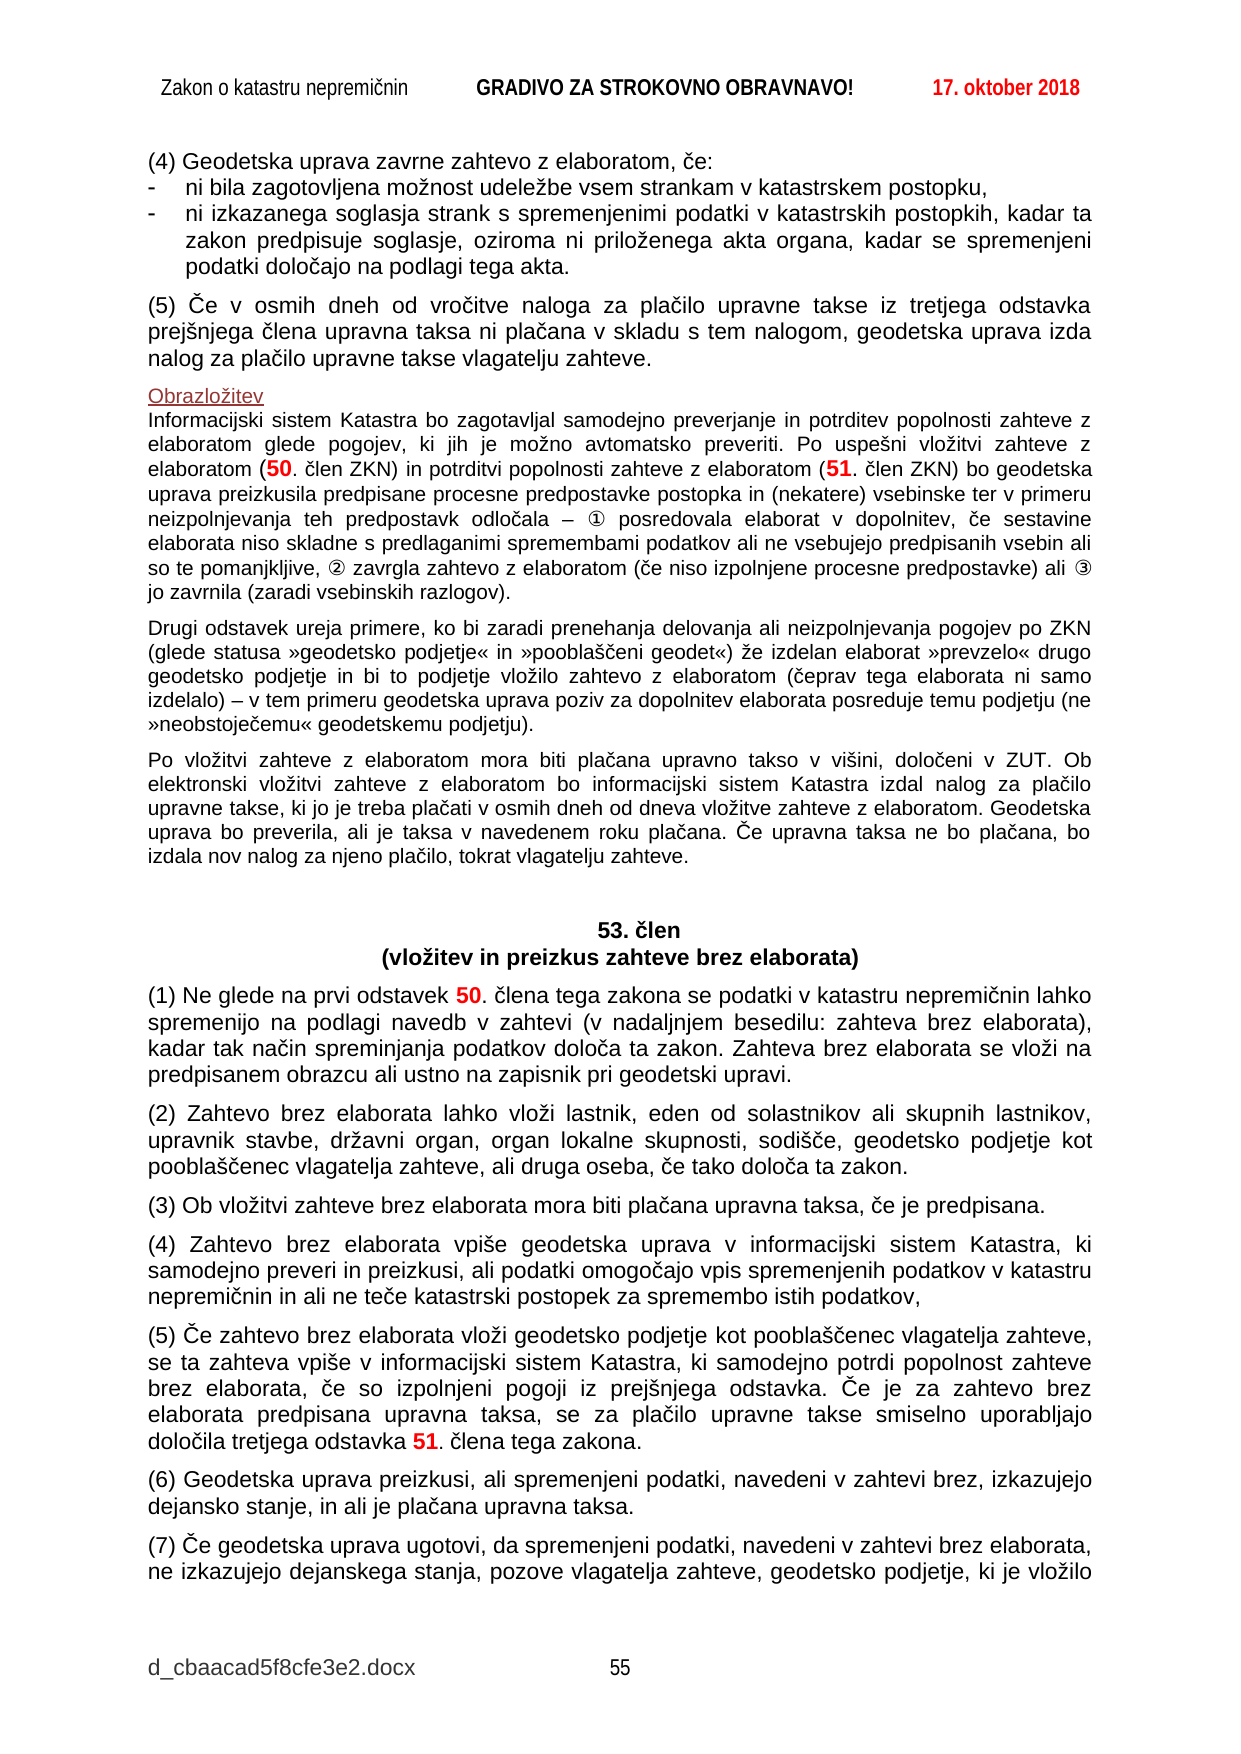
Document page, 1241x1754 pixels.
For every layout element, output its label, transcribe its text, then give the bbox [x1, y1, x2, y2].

text (2) Zahtevo brez elaborata lahko vloži lastnik, eden od solastnikov ali skupnih lastnikov, upravnik stavbe, državni organ, organ lokalne skupnosti, sodišče, geodetsko podjetje kot pooblaščenec vlagatelja zahteve, ali druga oseba, če tako določa ta zakon. [148, 1100, 1093, 1179]
text Obrazložitev [148, 383, 1093, 407]
text (6) Geodetska uprava preizkusi, ali spremenjeni podatki, navedeni v zahtevi brez, izkazujejo dejansko stanje, in ali je plačana upravna taksa. [148, 1466, 1093, 1519]
list ni izkazanega soglasja strank s spremenjenimi podatki v katastrskih postopkih, kadar ta zakon predpisuje soglasje, oziroma ni priloženega akta organa, kadar se spremenjeni podatki določajo na podlagi tega akta. [148, 200, 1093, 279]
text Informacijski sistem Katastra bo zagotavljal samodejno preverjanje in potrditev popolnosti zahteve z elaboratom glede pogojev, ki jih je možno avtomatsko preveriti. Po uspešni vložitvi zahteve z elaboratom (50. člen ZKN) in potrditvi popolnosti zahteve z elaboratom (51. člen ZKN) bo geodetska uprava preizkusila predpisane procesne predpostavke postopka in (nekatere) vsebinske ter v primeru neizpolnjevanja teh predpostavk odločala – ① posredovala elaborat v dopolnitev, če sestavine elaborata niso skladne s predlaganimi spremembami podatkov ali ne vsebujejo predpisanih vsebin ali so te pomanjkljive, ② zavrgla zahtevo z elaboratom (če niso izpolnjene procesne predpostavke) ali ③ jo zavrnila (zaradi vsebinskih razlogov). [148, 407, 1093, 603]
text Po vložitvi zahteve z elaboratom mora biti plačana upravno takso v višini, določeni v ZUT. Ob elektronski vložitvi zahteve z elaboratom bo informacijski sistem Katastra izdal nalog za plačilo upravne takse, ki jo je treba plačati v osmih dneh od dneva vložitve zahteve z elaboratom. Geodetska uprava bo preverila, ali je taksa v navedenem roku plačana. Če upravna taksa ne bo plačana, bo izdala nov nalog za njeno plačilo, tokrat vlagatelju zahteve. [148, 748, 1093, 868]
text člen [185, 917, 1093, 943]
text (5) Če v osmih dneh od vročitve naloga za plačilo upravne takse iz tretjega odstavka prejšnjega člena upravna taksa ni plačana v skladu s tem nalogom, geodetska uprava izda nalog za plačilo upravne takse vlagatelju zahteve. [148, 292, 1093, 371]
list ni bila zagotovljena možnost udeležbe vsem strankam v katastrskem postopku, [148, 174, 1093, 200]
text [148, 1532, 1093, 1584]
text (1) Ne glede na prvi odstavek 50. člena tega zakona se podatki v katastru nepremičnin lahko spremenijo na podlagi navedb v zahtevi (v nadaljnjem besedilu: zahteva brez elaborata), kadar tak način spreminjanja podatkov določa ta zakon. Zahteva brez elaborata se vloži na predpisanem obrazcu ali ustno na zapisnik pri geodetski upravi. [148, 982, 1093, 1088]
text (5) Če zahtevo brez elaborata vloži geodetsko podjetje kot pooblaščenec vlagatelja zahteve, se ta zahteva vpiše v informacijski sistem Katastra, ki samodejno potrdi popolnost zahteve brez elaborata, če so izpolnjeni pogoji iz prejšnjega odstavka. Če je za zahtevo brez elaborata predpisana upravna taksa, se za plačilo upravne takse smiselno uporabljajo določila tretjega odstavka 51. člena tega zakona. [148, 1322, 1093, 1454]
subtitle (vložitev in preizkus zahteve brez elaborata) [148, 943, 1093, 970]
text (3) Ob vložitvi zahteve brez elaborata mora biti plačana upravna taksa, če je predpisana. [148, 1192, 1093, 1218]
text Drugi odstavek ureja primere, ko bi zaradi prenehanja delovanja ali neizpolnjevanja pogojev po ZKN (glede statusa »geodetsko podjetje« in »pooblaščeni geodet«) že izdelan elaborat »prevzelo« drugo geodetsko podjetje in bi to podjetje vložilo zahtevo z elaboratom (čeprav tega elaborata ni samo izdelalo) – v tem primeru geodetska uprava poziv za dopolnitev elaborata posreduje temu podjetju (ne »neobstoječemu« geodetskemu podjetju). [148, 616, 1093, 736]
text (4) Zahtevo brez elaborata vpiše geodetska uprava v informacijski sistem Katastra, ki samodejno preveri in preizkusi, ali podatki omogočajo vpis spremenjenih podatkov v katastru nepremičnin in ali ne teče katastrski postopek za spremembo istih podatkov, [148, 1231, 1093, 1310]
text (4) Geodetska uprava zavrne zahtevo z elaboratom, če: [148, 148, 1093, 174]
